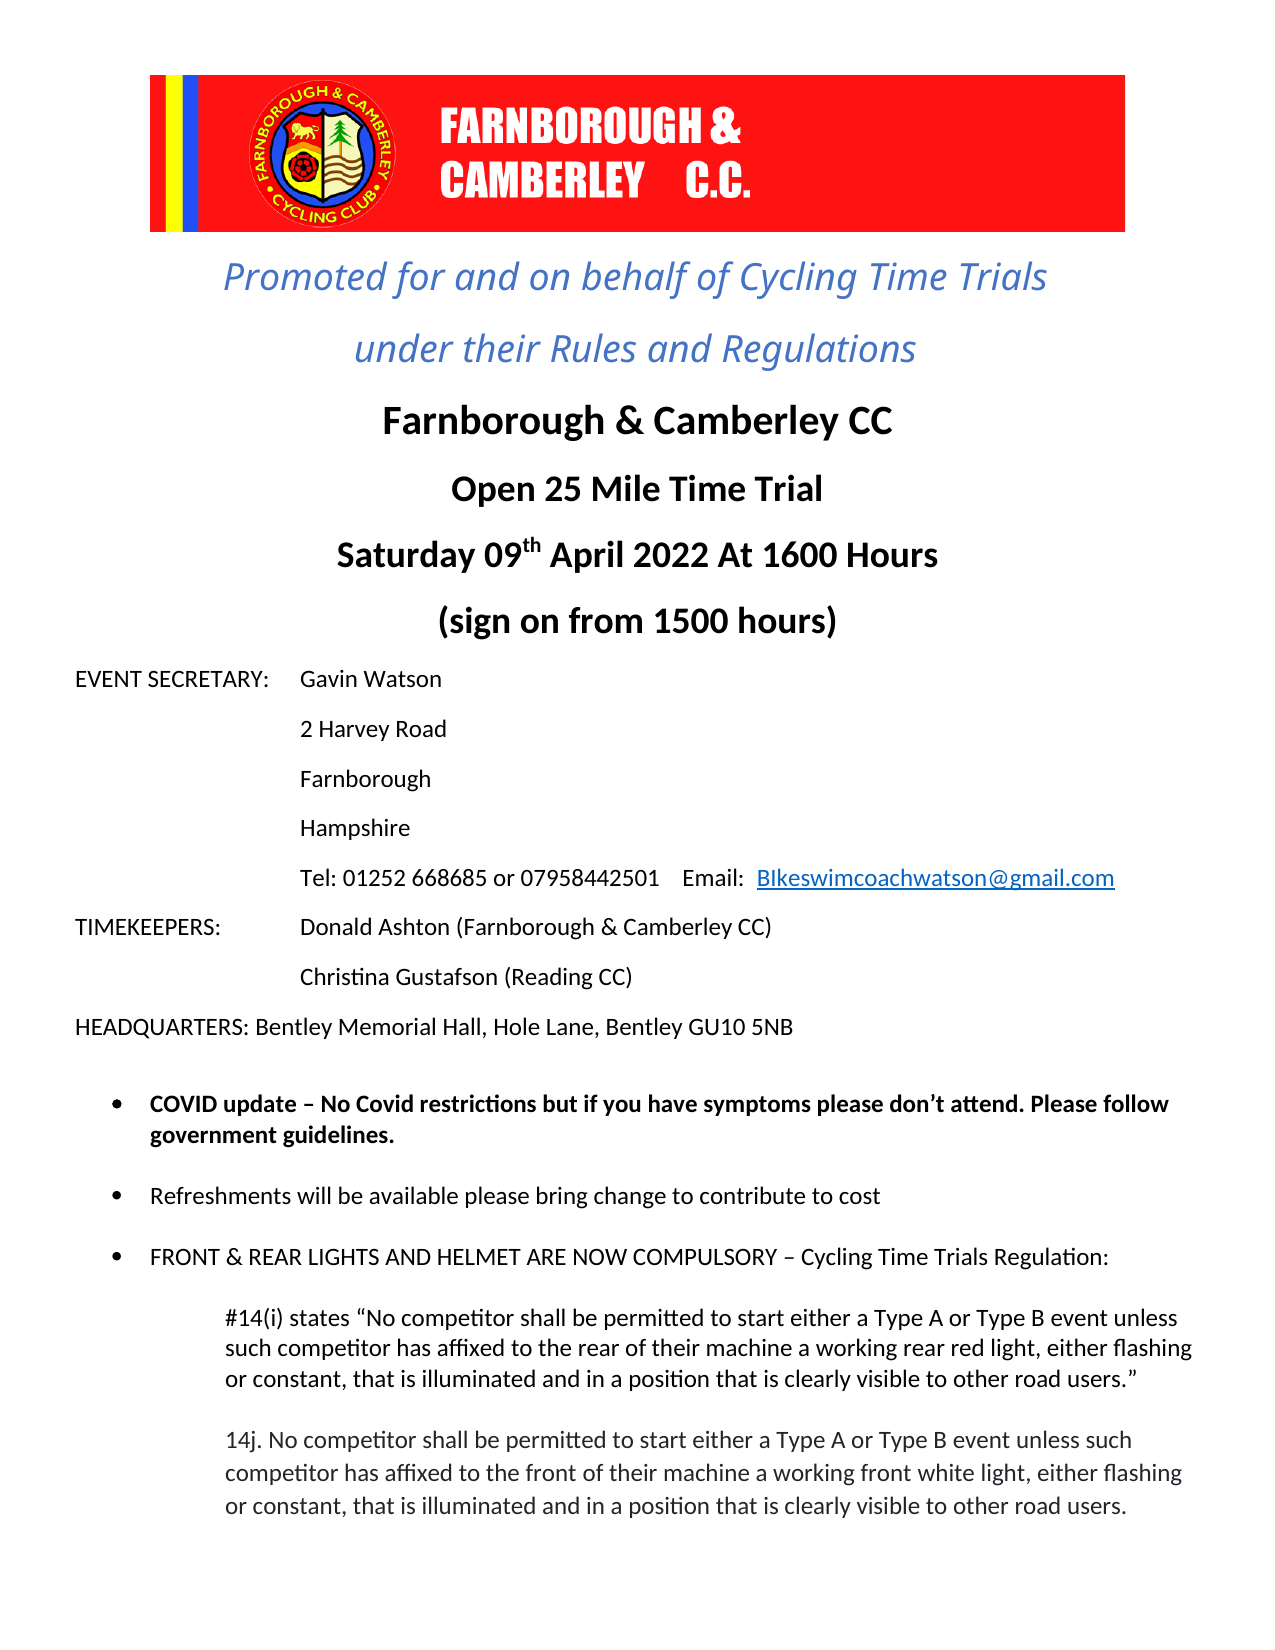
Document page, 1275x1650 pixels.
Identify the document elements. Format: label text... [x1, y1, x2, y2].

list FRONT & REAR LIGHTS AND HELMET ARE NOW COMPULSORY – Cycling Time Trials Regulation: [112, 1241, 1200, 1271]
picture [150, 75, 1125, 232]
text #14(i) states “No competitor shall be permitted to start either a Type A or Type B event unless such competitor has affixed to the rear of their machine a working rear red light, either flashing or constant, that is illuminated and in a position that is clearly visible to other road users.” [225, 1302, 1200, 1393]
text (sign on from 1500 hours) [75, 597, 1200, 643]
text HEADQUARTERS: Bentley Memorial Hall, Hole Lane, Bentley GU10 5NB [75, 1011, 1200, 1041]
list Refreshments will be available please bring change to contribute to cost [112, 1180, 1200, 1210]
text Tel: 01252 668685 or 07958442501 Email: BIkeswimcoachwatson@gmail.com [75, 862, 1200, 892]
text 14j. No competitor shall be permitted to start either a Type A or Type B event unless such competitor has affixed to the front of their machine a working front white light, either flashing or constant, that is illuminated and in a position that is clearly visible to other road users. [225, 1424, 1200, 1520]
text Farnborough [75, 763, 1200, 793]
text Saturday 09th April 2022 At 1600 Hours [75, 531, 1200, 577]
text EVENT SECRETARY: Gavin Watson [75, 664, 1200, 694]
list COVID update – No Covid restrictions but if you have symptoms please don’t attend. Please follow government guidelines. [112, 1088, 1200, 1149]
text under their Rules and Regulations [75, 322, 1200, 373]
text Promoted for and on behalf of Cycling Time Trials [75, 250, 1200, 301]
text Hampshire [75, 812, 1200, 843]
text 2 Harvey Road [75, 713, 1200, 744]
text TIMEKEEPERS: Donald Ashton (Farnborough & Camberley CC) [75, 912, 1200, 942]
text Christina Gustafson (Reading CC) [75, 961, 1200, 992]
text Farnborough & Camberley CC [75, 394, 1200, 444]
text Open 25 Mile Time Trial [75, 465, 1200, 511]
